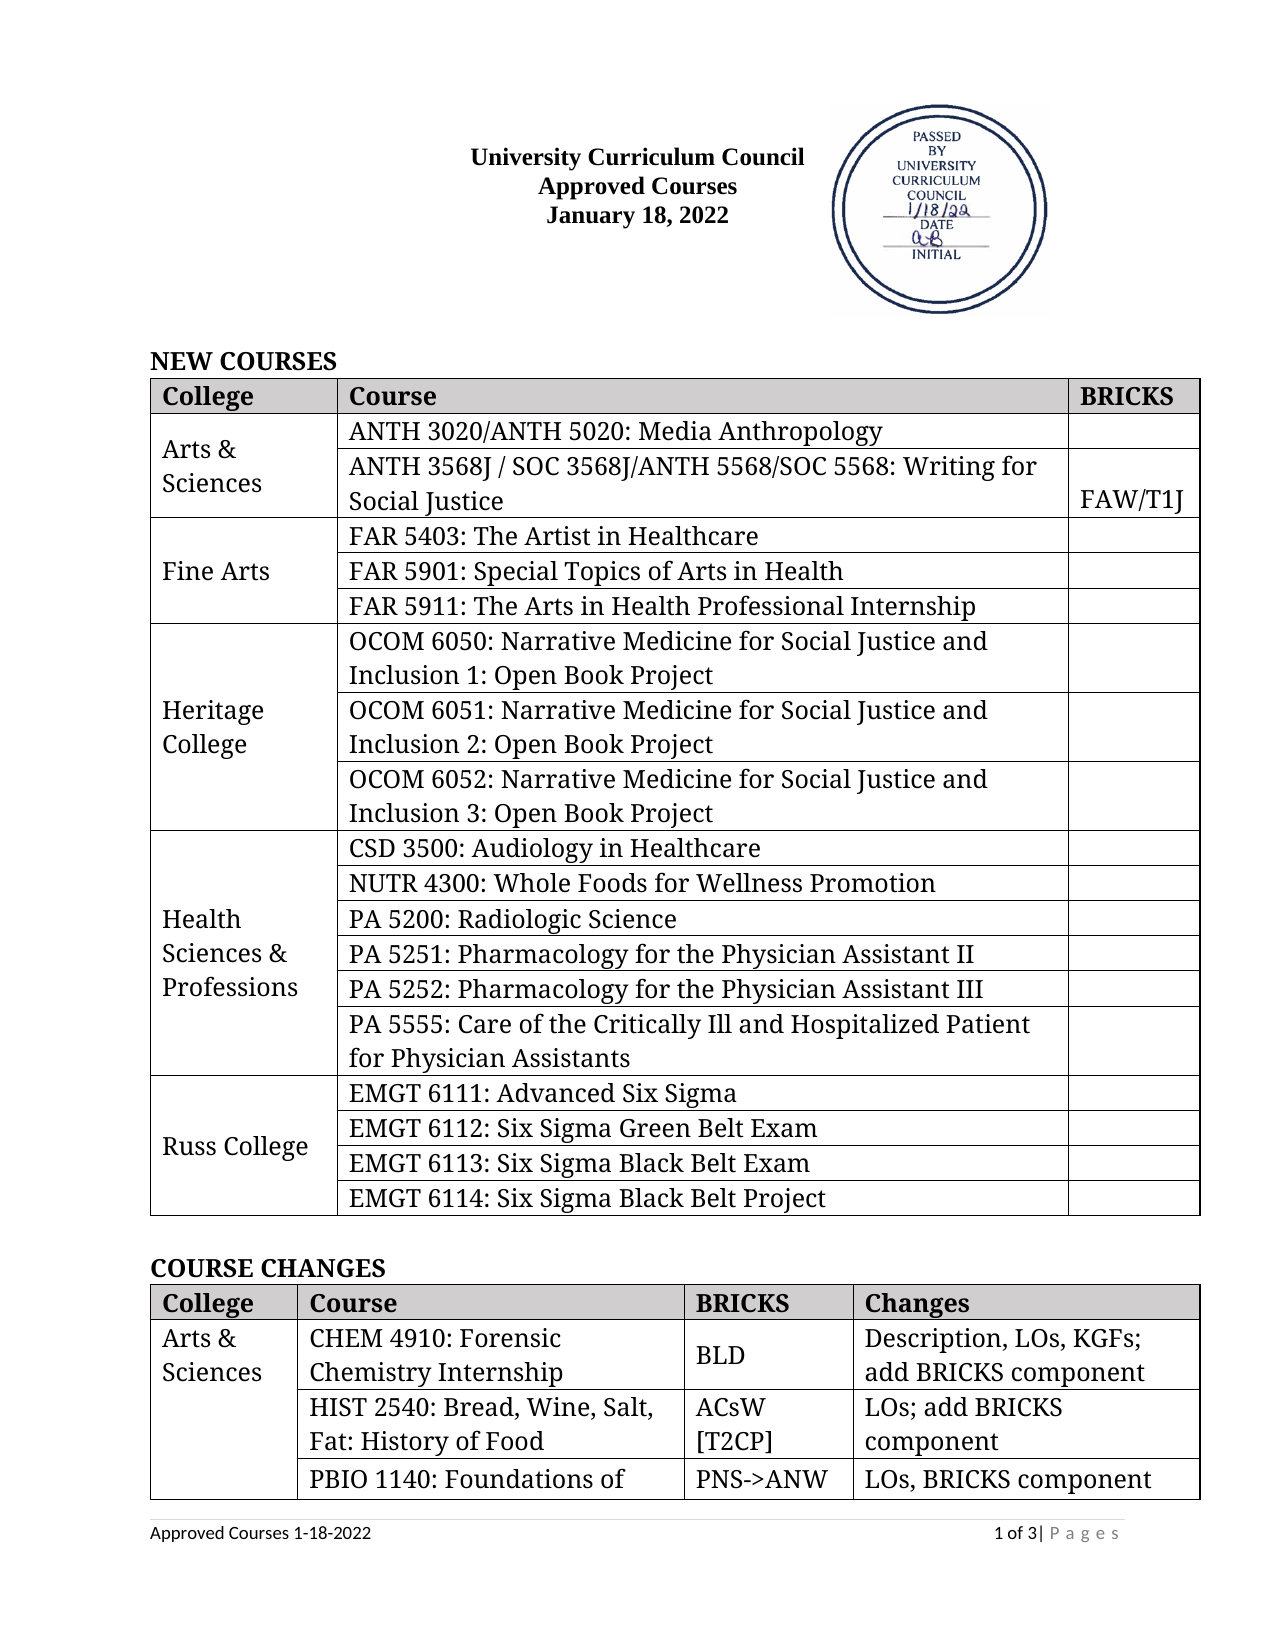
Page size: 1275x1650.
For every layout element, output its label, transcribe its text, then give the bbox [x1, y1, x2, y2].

table_header BRICKS [1069, 379, 1199, 413]
table_cell PA 5252: Pharmacology for the Physician Assistant III [338, 971, 1068, 1006]
table_cell [1069, 1076, 1199, 1110]
table_cell [1069, 589, 1199, 622]
table_cell [1069, 1111, 1199, 1145]
table_cell CSD 3500: Audiology in Healthcare [338, 831, 1068, 865]
table_cell EMGT 6111: Advanced Six Sigma [338, 1076, 1068, 1110]
table_cell [1069, 831, 1199, 865]
table_cell Health Sciences & Professions [151, 831, 337, 1075]
table_header Course [338, 379, 1068, 413]
table_cell ANTH 3568J / SOC 3568J/ANTH 5568/SOC 5568: Writing for Social Justice [338, 449, 1068, 517]
table_cell HIST 2540: Bread, Wine, Salt, Fat: History of Food [298, 1390, 684, 1458]
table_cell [854, 1459, 1199, 1499]
table_cell Fine Arts [151, 518, 337, 622]
table_header Changes [854, 1285, 1199, 1319]
table_cell OCOM 6050: Narrative Medicine for Social Justice and Inclusion 1: Open Book Project [338, 624, 1068, 692]
table_cell [1069, 693, 1199, 761]
table_cell [1069, 971, 1199, 1006]
table_cell ANTH 3020/ANTH 5020: Media Anthropology [338, 414, 1068, 448]
table_header Course [298, 1285, 684, 1319]
table_cell LOs; add BRICKS component [854, 1390, 1199, 1458]
table_cell PA 5555: Care of the Critically Ill and Hospitalized Patient for Physician Assistants [338, 1007, 1068, 1075]
table_cell [1069, 553, 1199, 587]
table_cell OCOM 6052: Narrative Medicine for Social Justice and Inclusion 3: Open Book Project [338, 762, 1068, 830]
text January 18, 2022 [150, 200, 1125, 229]
table_cell PNS->ANW [T2NS] [685, 1459, 853, 1499]
table_cell PA 5200: Radiologic Science [338, 901, 1068, 935]
table_cell Arts & Sciences [151, 414, 337, 517]
table_cell [1069, 936, 1199, 970]
text Approved Courses [150, 171, 1125, 200]
table_header BRICKS [685, 1285, 853, 1319]
table_header College [151, 379, 337, 413]
table_cell Arts & Sciences [151, 1320, 297, 1499]
table_cell [1069, 1181, 1199, 1215]
picture [828, 103, 1052, 142]
text COURSE CHANGES [150, 1250, 1125, 1284]
table_cell [1069, 866, 1199, 900]
table_cell NUTR 4300: Whole Foods for Wellness Promotion [338, 866, 1068, 900]
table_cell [298, 1459, 684, 1499]
table_cell [1069, 518, 1199, 552]
table_cell Heritage College [151, 624, 337, 830]
picture [828, 229, 1052, 318]
table_cell EMGT 6113: Six Sigma Black Belt Exam [338, 1146, 1068, 1180]
table_cell FAW/T1J [1069, 449, 1199, 517]
table_cell BLD [685, 1320, 853, 1388]
table_cell ACsW [T2CP] [685, 1390, 853, 1458]
table_cell [1069, 1146, 1199, 1180]
table_cell FAR 5901: Special Topics of Arts in Health [338, 553, 1068, 587]
table_cell [1069, 901, 1199, 935]
table_cell Russ College [151, 1076, 337, 1215]
table_cell EMGT 6112: Six Sigma Green Belt Exam [338, 1111, 1068, 1145]
table_cell [1069, 624, 1199, 692]
text University Curriculum Council [150, 142, 1125, 171]
table_cell [1069, 414, 1199, 448]
table_cell CHEM 4910: Forensic Chemistry Internship [298, 1320, 684, 1388]
table_cell FAR 5911: The Arts in Health Professional Internship [338, 589, 1068, 622]
table_cell Description, LOs, KGFs; add BRICKS component [854, 1320, 1199, 1388]
table_header College [151, 1285, 297, 1319]
table_cell [1069, 762, 1199, 830]
table_cell OCOM 6051: Narrative Medicine for Social Justice and Inclusion 2: Open Book Project [338, 693, 1068, 761]
text NEW COURSES [150, 344, 1125, 378]
table_cell EMGT 6114: Six Sigma Black Belt Project [338, 1181, 1068, 1215]
table_cell FAR 5403: The Artist in Healthcare [338, 518, 1068, 552]
table_cell PA 5251: Pharmacology for the Physician Assistant II [338, 936, 1068, 970]
table_cell [1069, 1007, 1199, 1075]
